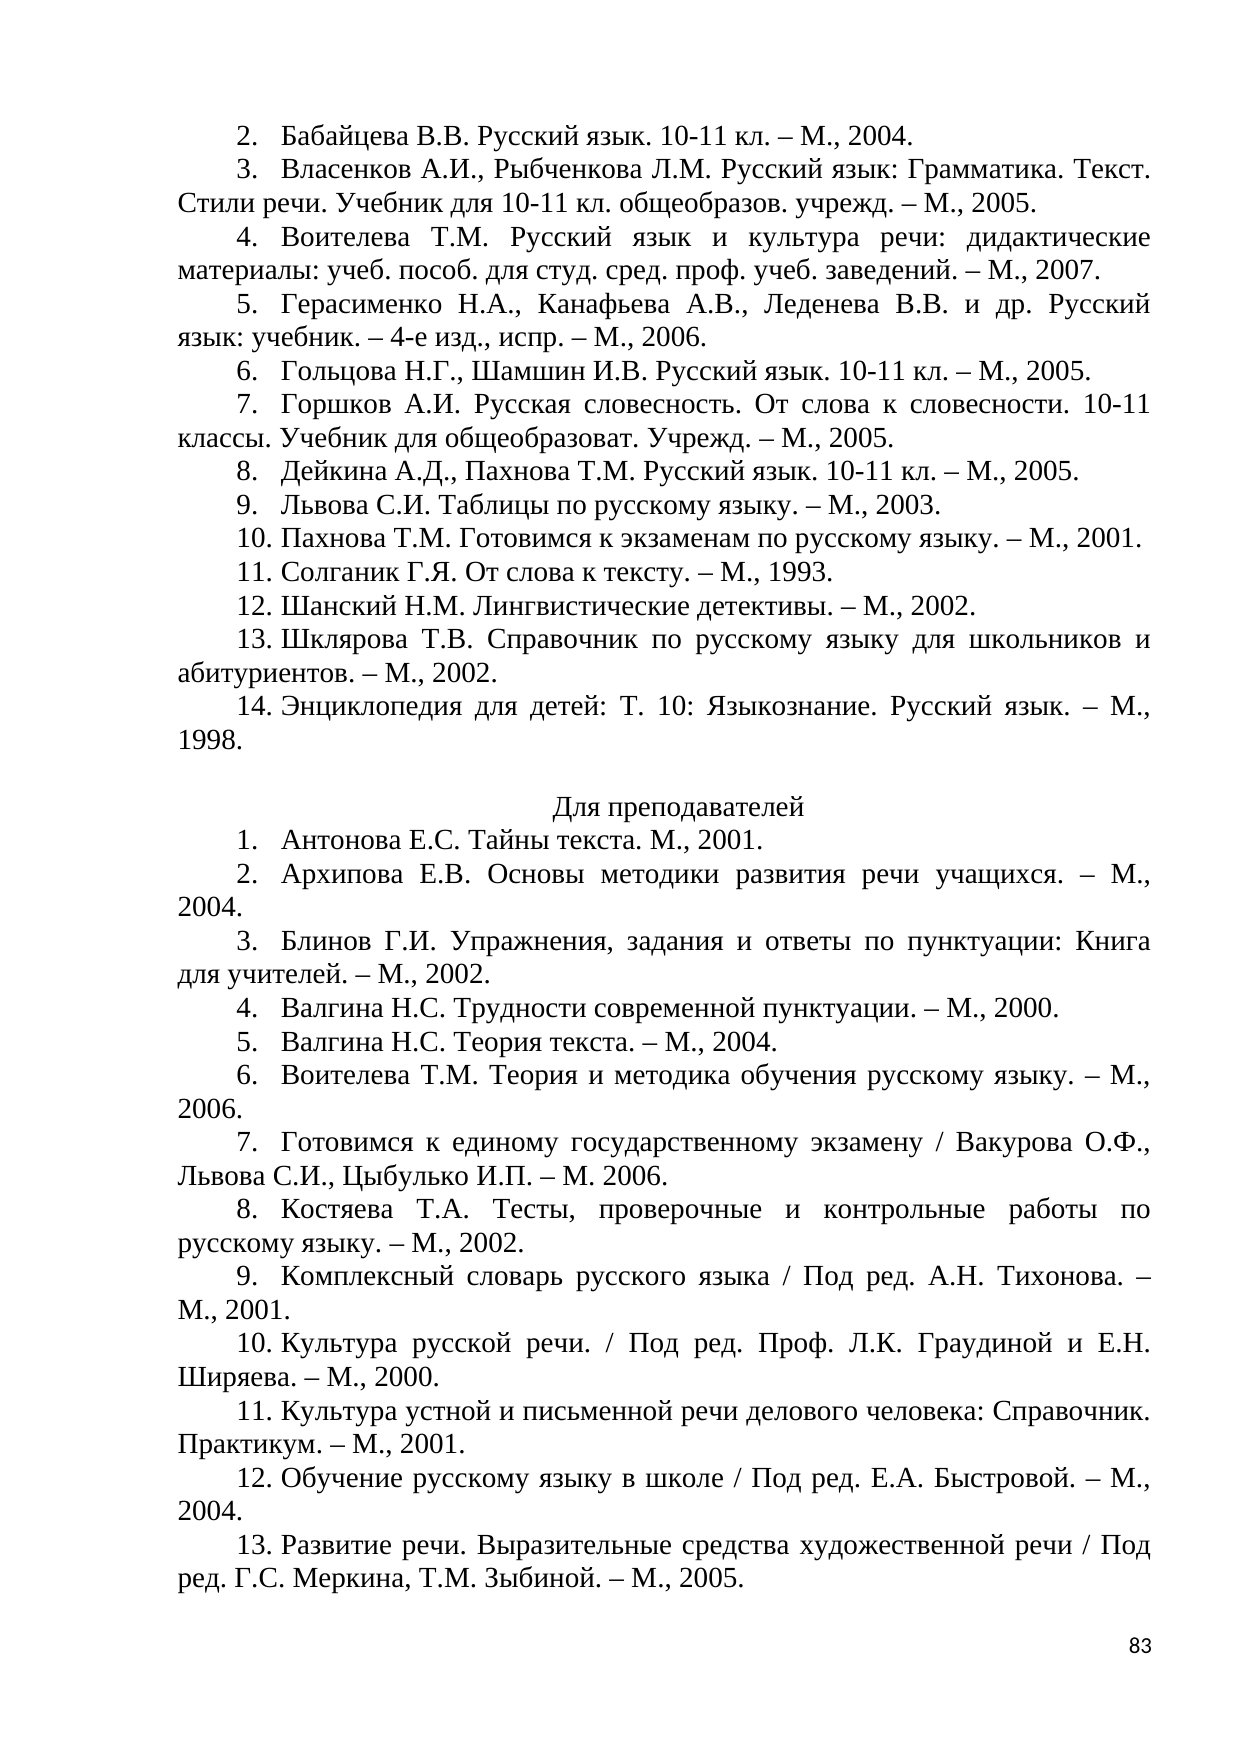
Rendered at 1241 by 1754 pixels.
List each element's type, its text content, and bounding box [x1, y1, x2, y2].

list Блинов Г.И. Упражнения, задания и ответы по пунктуации: Книга для учителей. – М., 2002. [177, 923, 1152, 990]
list Львова С.И. Таблицы по русскому языку. – М., 2003. [177, 487, 1152, 521]
list Обучение русскому языку в школе / Под ред. Е.А. Быстровой. – М., 2004. [177, 1460, 1152, 1527]
list Шклярова Т.В. Справочник по русскому языку для школьников и абитуриентов. – М., 2002. [177, 621, 1152, 688]
list Дейкина А.Д., Пахнова Т.М. Русский язык. 10-11 кл. – М., 2005. [177, 453, 1152, 487]
text Для преподавателей [177, 789, 1179, 822]
list Шанский Н.М. Лингвистические детективы. – М., 2002. [177, 588, 1152, 621]
list Валгина Н.С. Трудности современной пунктуации. – М., 2000. [177, 990, 1152, 1024]
list Антонова Е.С. Тайны текста. М., 2001. [177, 822, 1152, 856]
list Комплексный словарь русского языка / Под ред. А.Н. Тихонова. – М., 2001. [177, 1258, 1152, 1326]
list Бабайцева В.В. Русский язык. 10-11 кл. – М., 2004. [177, 118, 1152, 152]
list Архипова Е.В. Основы методики развития речи учащихся. – М., 2004. [177, 856, 1152, 923]
list Горшков А.И. Русская словесность. От слова к словесности. 10-11 классы. Учебник для общеобразоват. Учрежд. – М., 2005. [177, 386, 1152, 453]
list Развитие речи. Выразительные средства художественной речи / Под ред. Г.С. Меркина, Т.М. Зыбиной. – М., 2005. [177, 1527, 1152, 1594]
list Солганик Г.Я. От слова к тексту. – М., 1993. [177, 554, 1152, 588]
list Костяева Т.А. Тесты, проверочные и контрольные работы по русскому языку. – М., 2002. [177, 1191, 1152, 1258]
list Пахнова Т.М. Готовимся к экзаменам по русскому языку. – М., 2001. [177, 521, 1152, 554]
list Воителева Т.М. Теория и методика обучения русскому языку. – М., 2006. [177, 1057, 1152, 1124]
list Валгина Н.С. Теория текста. – М., 2004. [177, 1024, 1152, 1057]
list Культура русской речи. / Под ред. Проф. Л.К. Граудиной и Е.Н. Ширяева. – М., 2000. [177, 1326, 1152, 1393]
list Власенков А.И., Рыбченкова Л.М. Русский язык: Грамматика. Текст. Стили речи. Учебник для 10-11 кл. общеобразов. учрежд. – М., 2005. [177, 152, 1152, 219]
list Энциклопедия для детей: Т. 10: Языкознание. Русский язык. – М., 1998. [177, 688, 1152, 755]
list Герасименко Н.А., Канафьева А.В., Леденева В.В. и др. Русский язык: учебник. – 4-е изд., испр. – М., 2006. [177, 286, 1152, 353]
list Воителева Т.М. Русский язык и культура речи: дидактические материалы: учеб. пособ. для студ. сред. проф. учеб. заведений. – М., 2007. [177, 219, 1152, 286]
list Культура устной и письменной речи делового человека: Справочник. Практикум. – М., 2001. [177, 1393, 1152, 1460]
list Гольцова Н.Г., Шамшин И.В. Русский язык. 10-11 кл. – М., 2005. [177, 353, 1152, 386]
list Готовимся к единому государственному экзамену / Вакурова О.Ф., Львова С.И., Цыбулько И.П. – М. 2006. [177, 1124, 1152, 1191]
